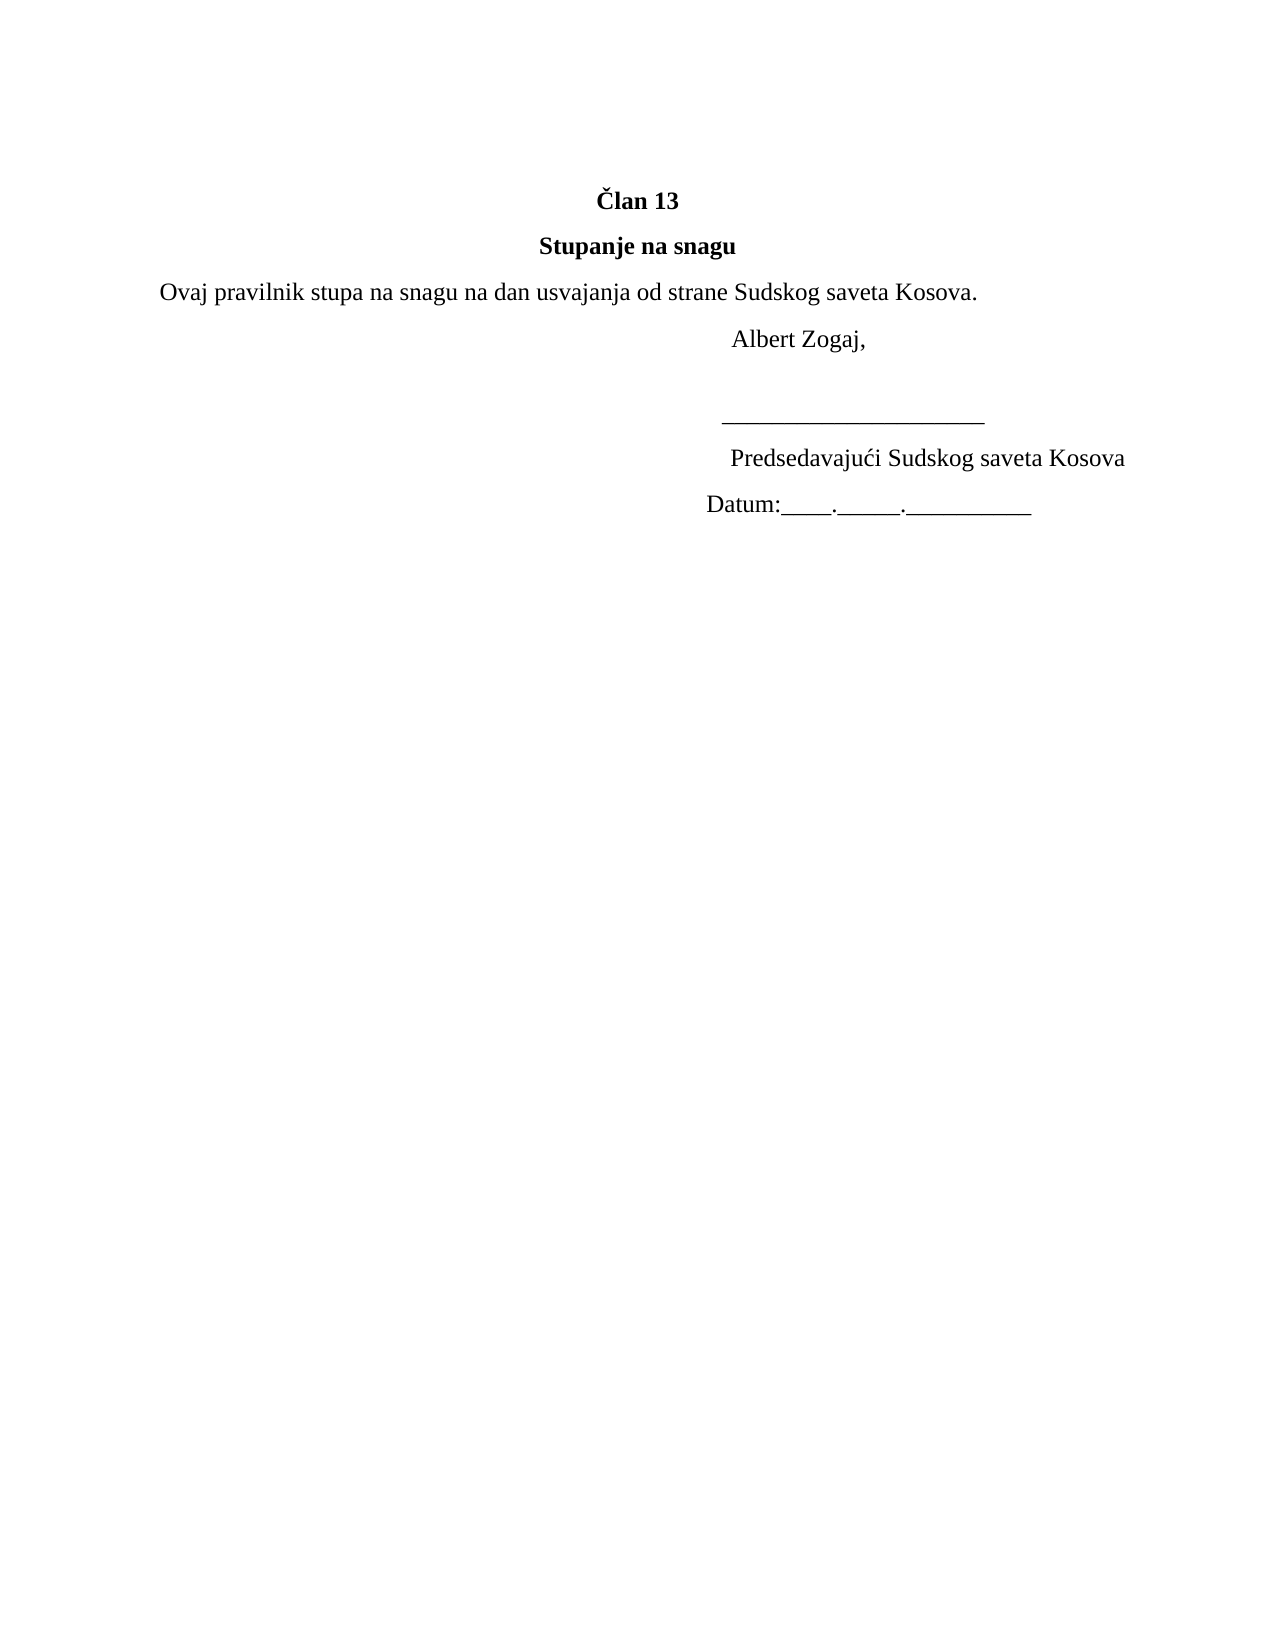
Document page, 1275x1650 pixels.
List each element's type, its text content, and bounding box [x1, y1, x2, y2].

text _____________________ [150, 398, 1125, 427]
text Stupanje na snagu [150, 231, 1125, 260]
text Predsedavajući Sudskog saveta Kosova [150, 443, 1125, 472]
text Datum:____._____.__________ [150, 489, 1125, 518]
text Član 13 [150, 186, 1125, 215]
text Ovaj pravilnik stupa na snagu na dan usvajanja od strane Sudskog saveta Kosova. [159, 277, 1125, 306]
text Albert Zogaj, [150, 324, 1125, 353]
